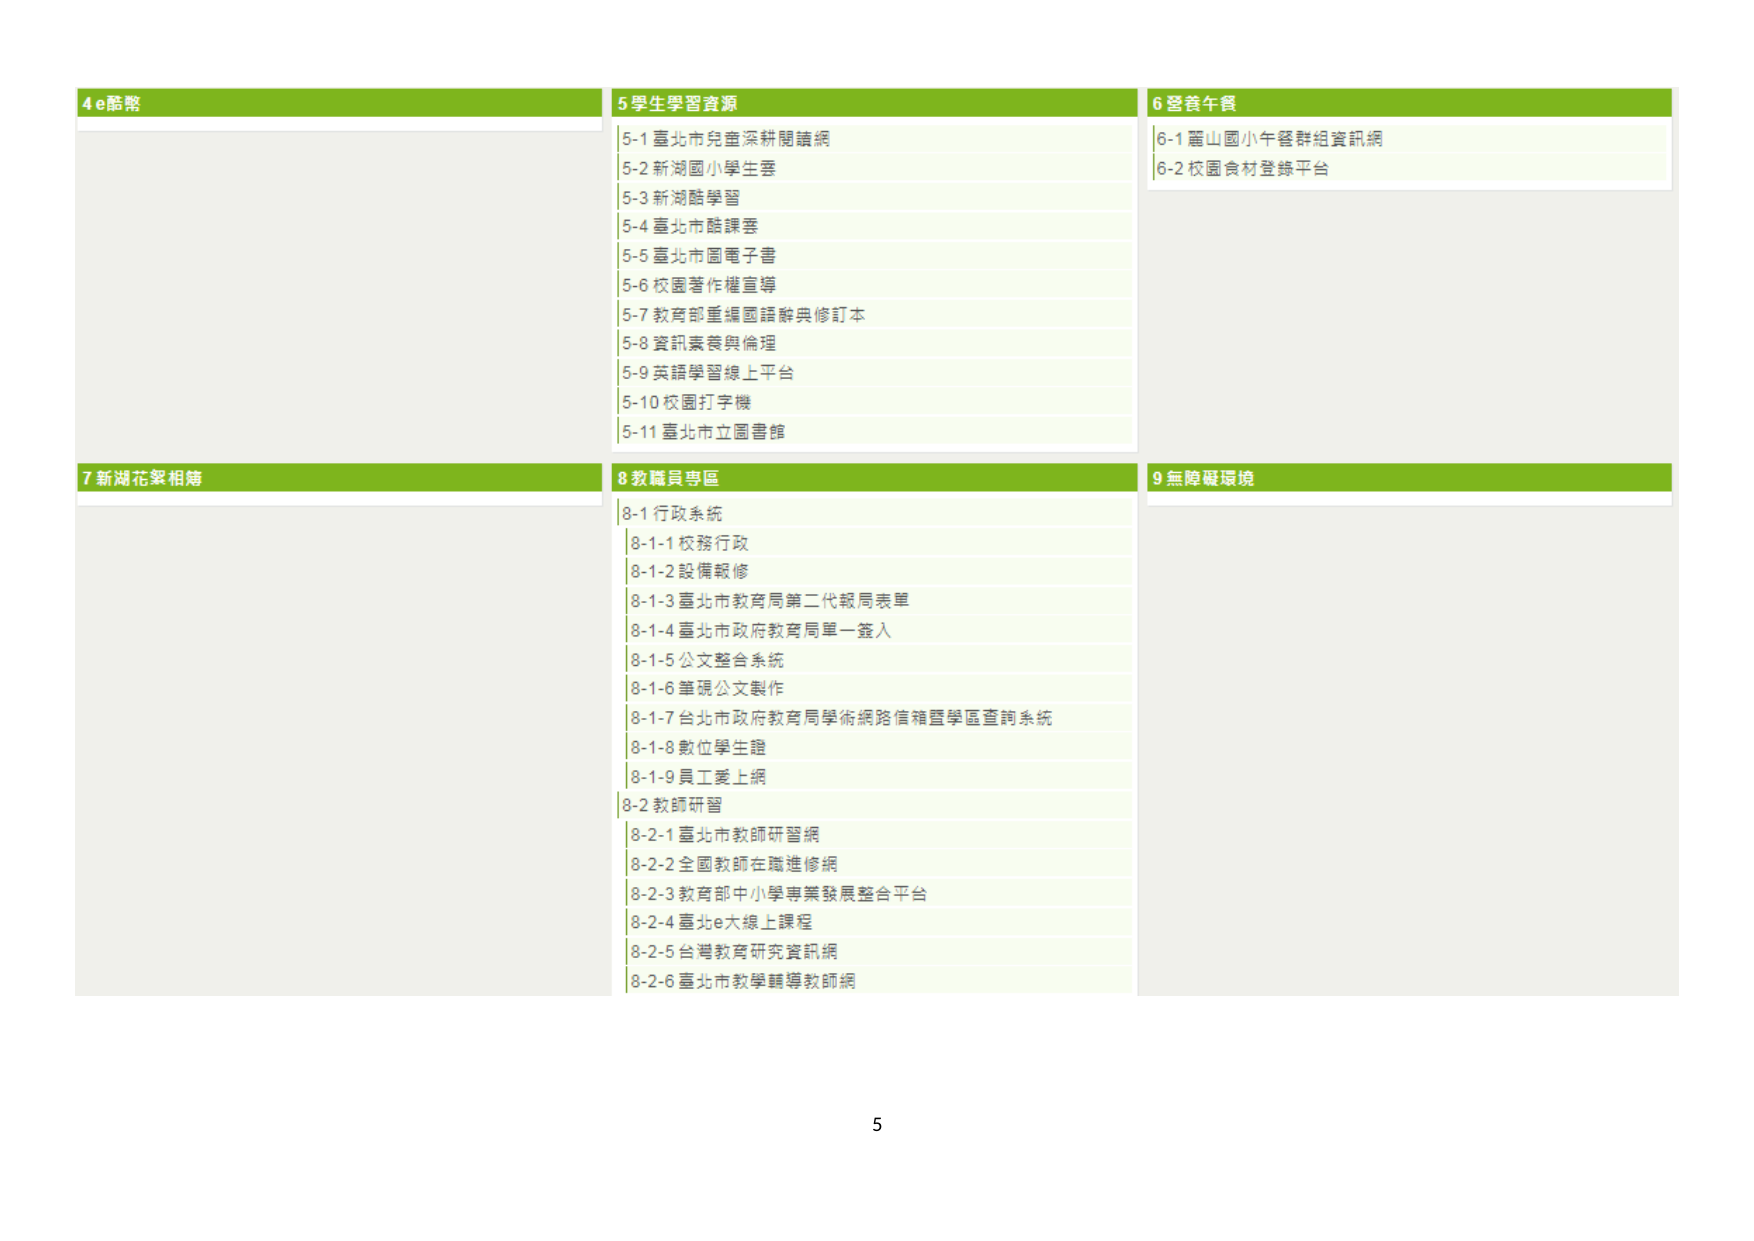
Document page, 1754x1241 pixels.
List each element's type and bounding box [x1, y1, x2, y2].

picture [75, 87, 1679, 996]
